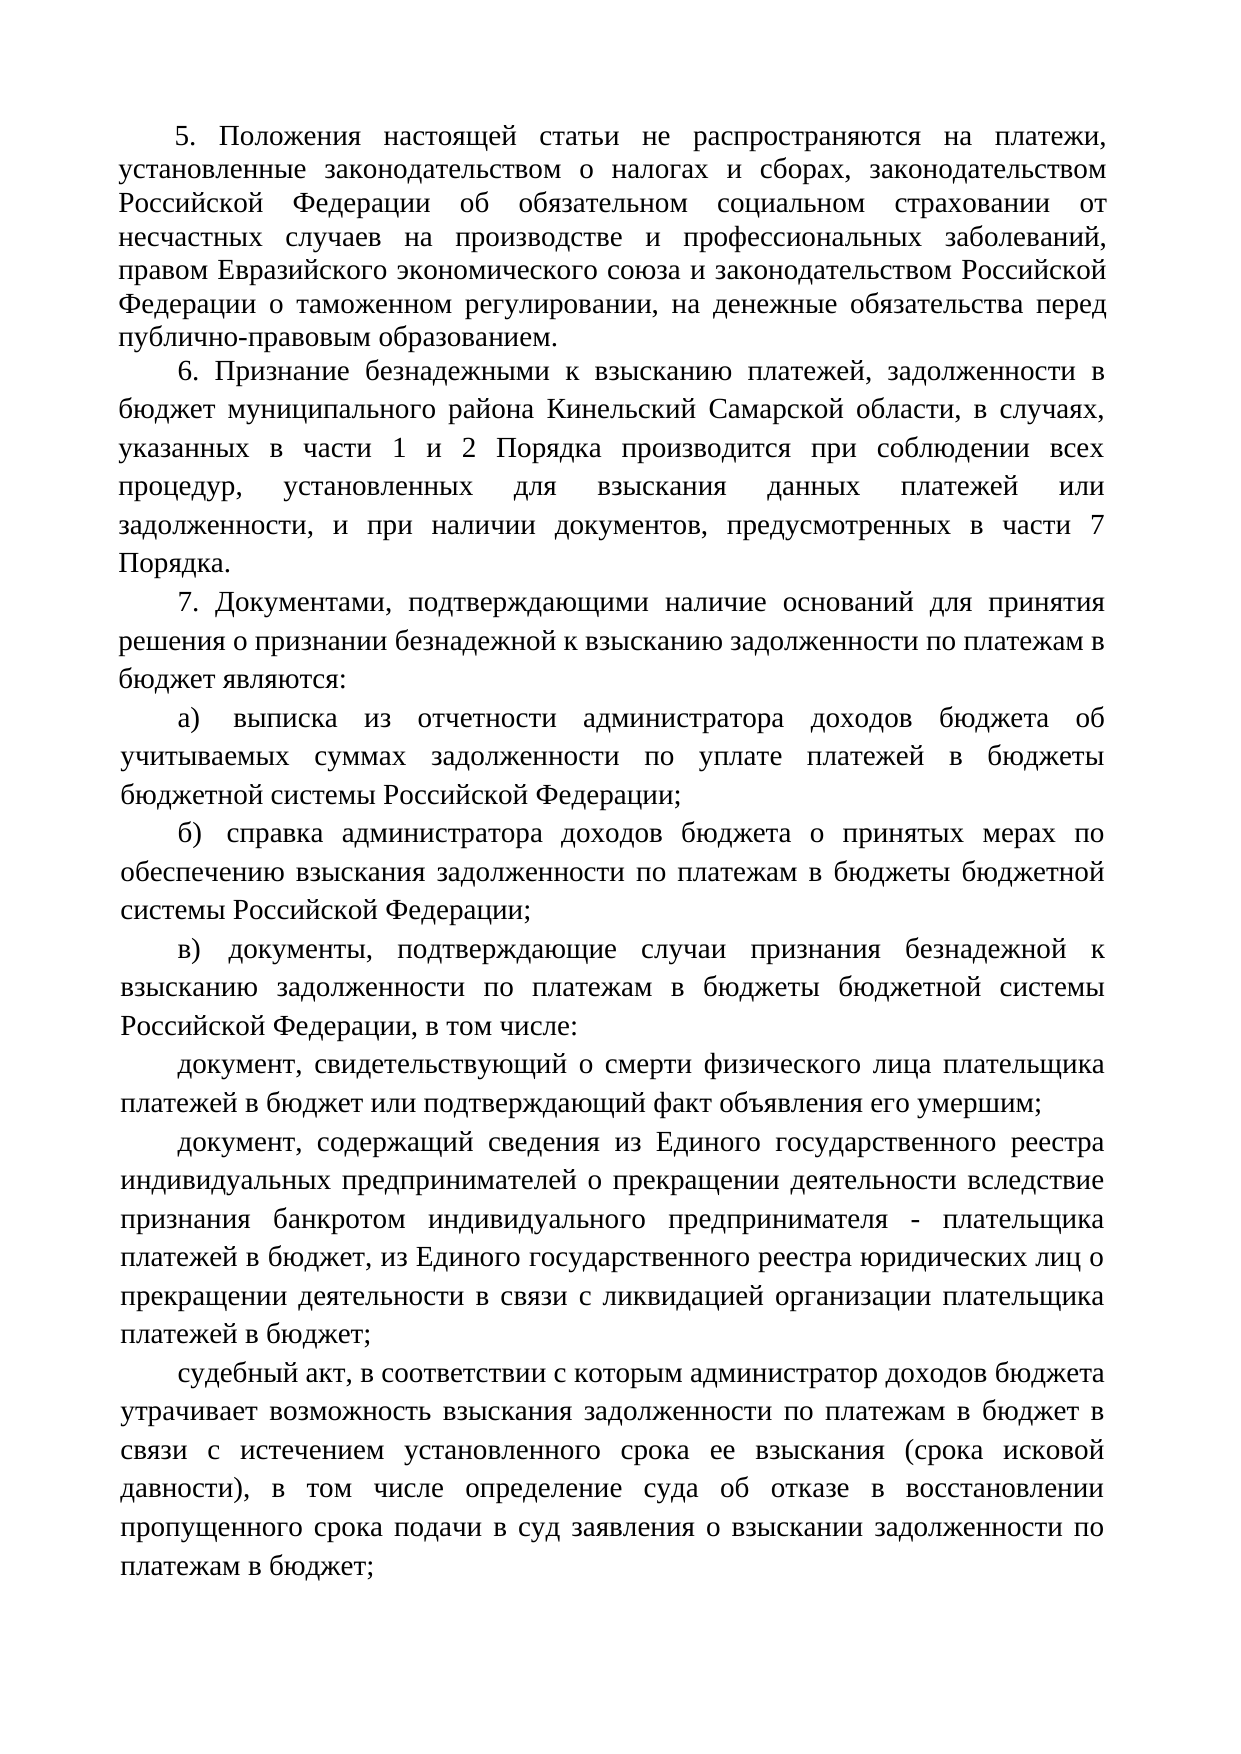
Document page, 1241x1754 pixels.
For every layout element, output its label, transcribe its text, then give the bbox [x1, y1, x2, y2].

text 7. Документами, подтверждающими наличие оснований для принятия решения о признании безнадежной к взысканию задолженности по платежам в бюджет являются: [118, 584, 1105, 695]
text б) справка администратора доходов бюджета о принятых мерах по обеспечению взыскания задолженности по платежам в бюджеты бюджетной системы Российской Федерации; [120, 815, 1105, 926]
text документ, свидетельствующий о смерти физического лица плательщика платежей в бюджет или подтверждающий факт объявления его умершим; [120, 1047, 1105, 1119]
text 6. Признание безнадежными к взысканию платежей, задолженности в бюджет муниципального района Кинельский Самарской области, в случаях, указанных в части 1 и 2 Порядка производится при соблюдении всех процедур, установленных для взыскания данных платежей или задолженности, и при наличии документов, предусмотренных в части 7 Порядка. [118, 353, 1105, 579]
text 5. Положения настоящей статьи не распространяются на платежи, установленные законодательством о налогах и сборах, законодательством Российской Федерации об обязательном социальном страховании от несчастных случаев на производстве и профессиональных заболеваний, правом Евразийского экономического союза и законодательством Российской Федерации о таможенном регулировании, на денежные обязательства перед публично-правовым образованием. [118, 118, 1107, 353]
text а) выписка из отчетности администратора доходов бюджета об учитываемых суммах задолженности по уплате платежей в бюджеты бюджетной системы Российской Федерации; [120, 700, 1105, 810]
text в) документы, подтверждающие случаи признания безнадежной к взысканию задолженности по платежам в бюджеты бюджетной системы Российской Федерации, в том числе: [120, 931, 1105, 1042]
text документ, содержащий сведения из Единого государственного реестра индивидуальных предпринимателей о прекращении деятельности вследствие признания банкротом индивидуального предпринимателя - плательщика платежей в бюджет, из Единого государственного реестра юридических лиц о прекращении деятельности в связи с ликвидацией организации плательщика платежей в бюджет; [120, 1124, 1105, 1350]
text судебный акт, в соответствии с которым администратор доходов бюджета утрачивает возможность взыскания задолженности по платежам в бюджет в связи с истечением установленного срока ее взыскания (срока исковой давности), в том числе определение суда об отказе в восстановлении пропущенного срока подачи в суд заявления о взыскании задолженности по платежам в бюджет; [120, 1355, 1105, 1581]
